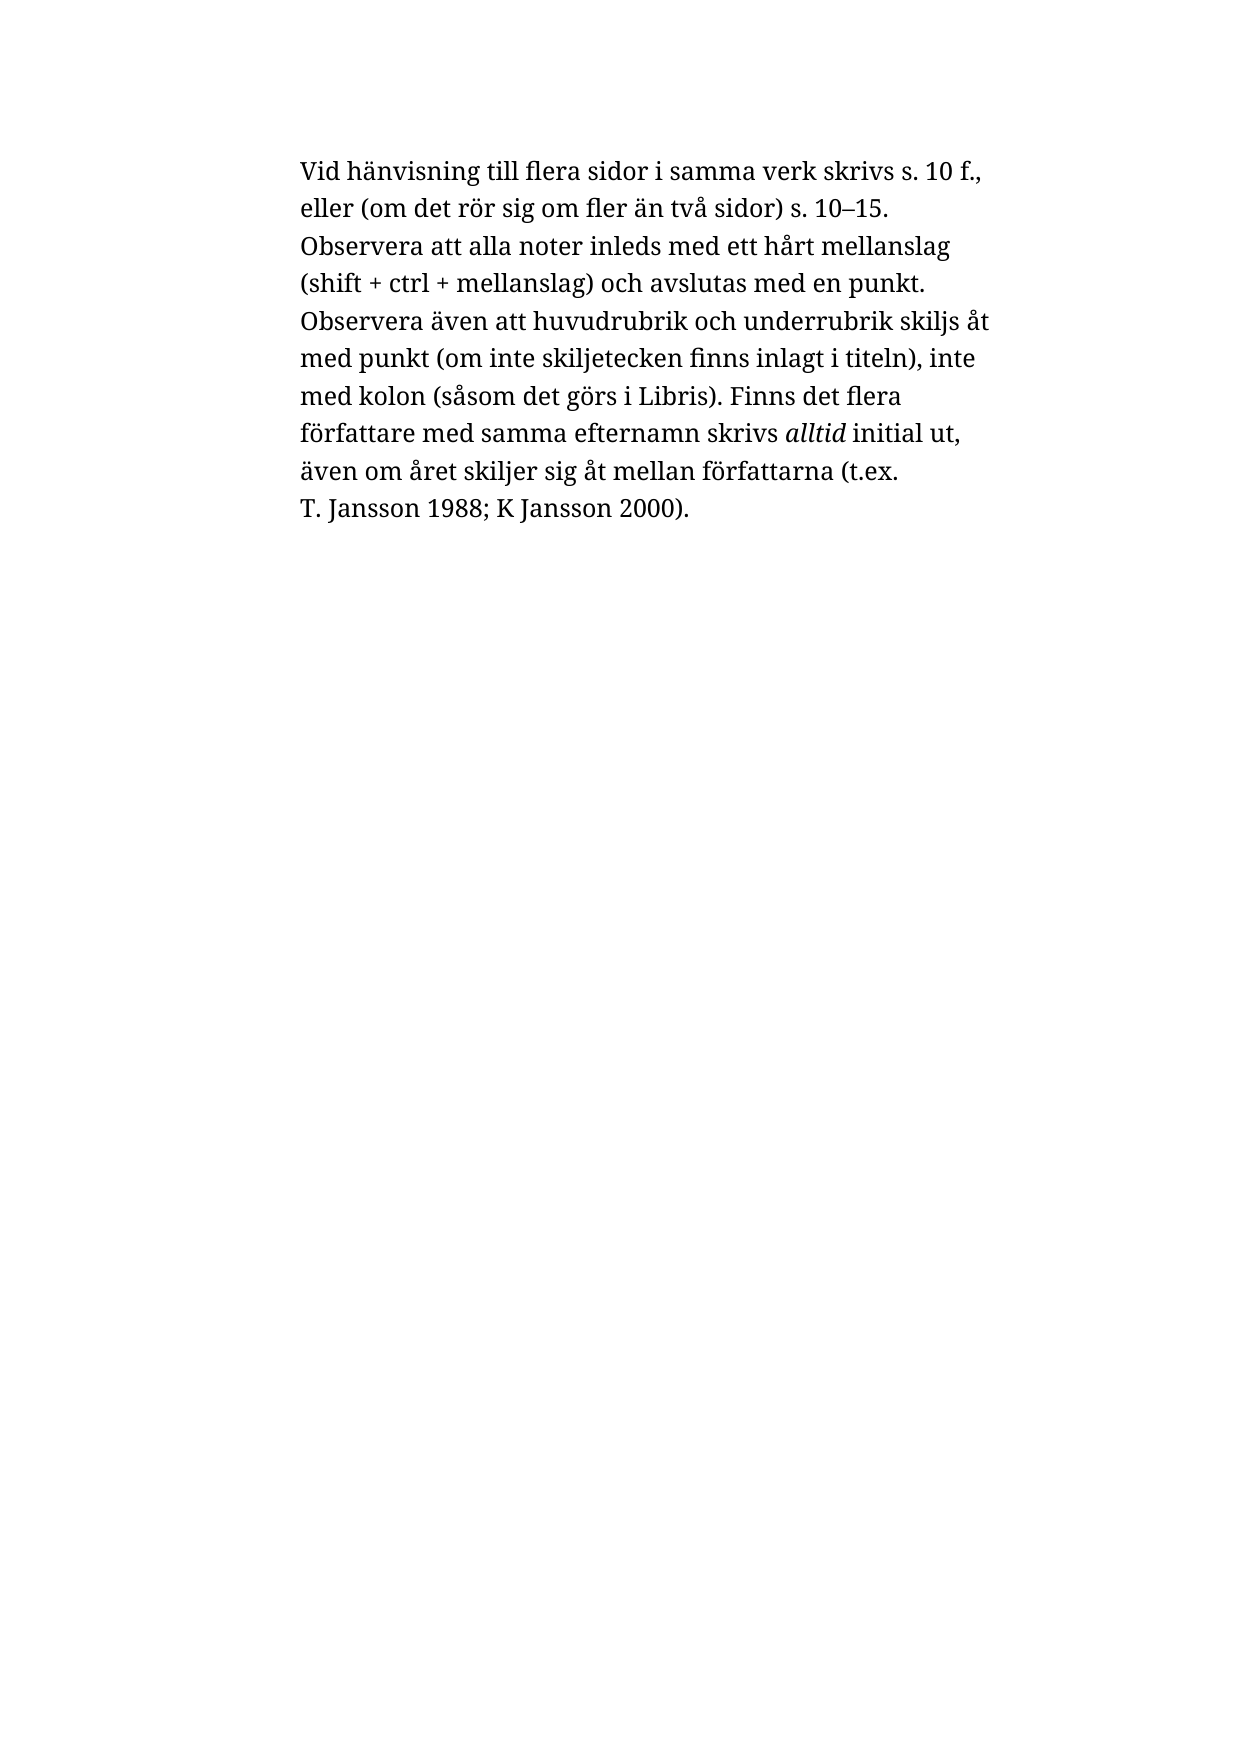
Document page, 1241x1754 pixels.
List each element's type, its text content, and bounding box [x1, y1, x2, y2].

text Vid hänvisning till flera sidor i samma verk skrivs s. 10 f., eller (om det rör sig om fler än två sidor) s. 10–15. Observera att alla noter inleds med ett hårt mellanslag (shift + ctrl + mellanslag) och avslutas med en punkt. Observera även att huvudrubrik och underrubrik skiljs åt med punkt (om inte skiljetecken finns inlagt i titeln), inte med kolon (såsom det görs i Libris). Finns det flera författare med samma efternamn skrivs alltid initial ut, även om året skiljer sig åt mellan författarna (t.ex. T. Jansson 1988; K Jansson 2000). [300, 150, 1009, 525]
